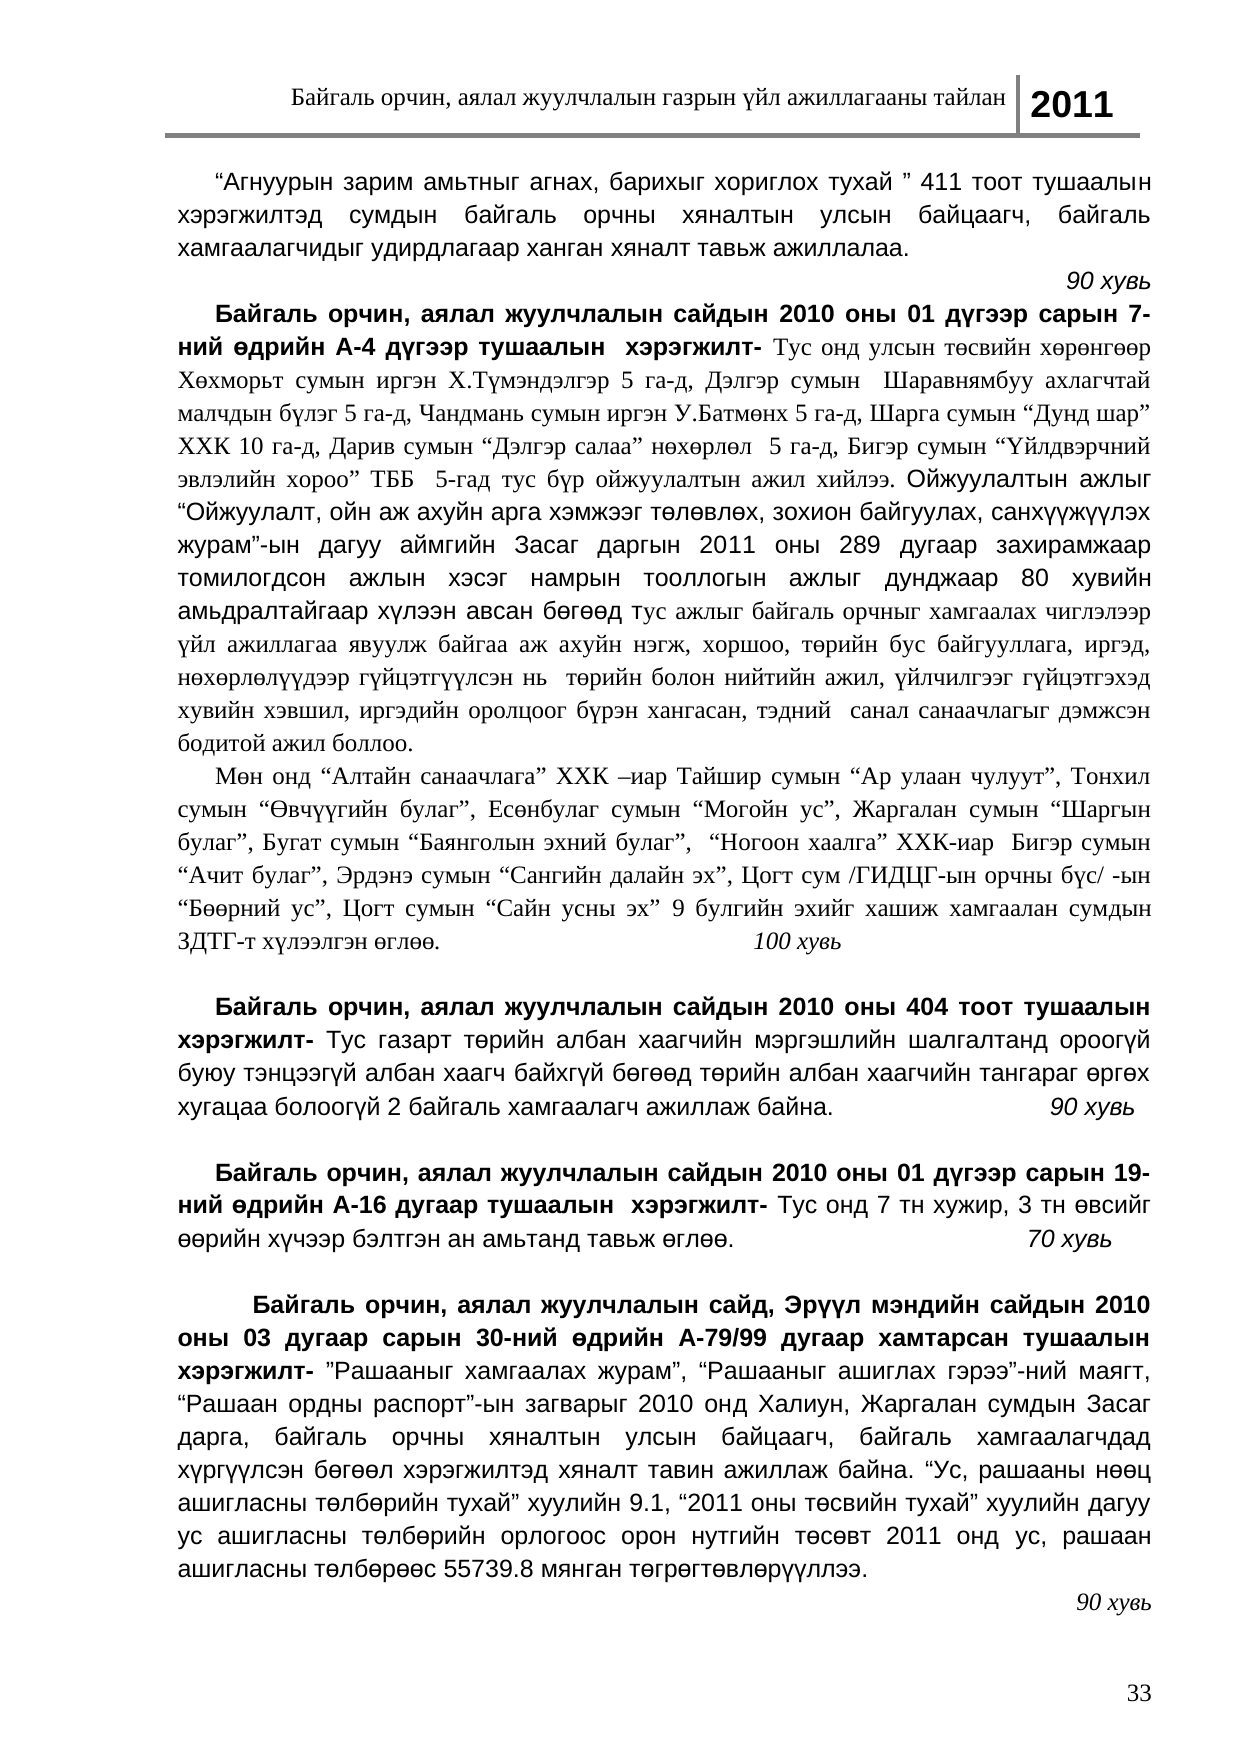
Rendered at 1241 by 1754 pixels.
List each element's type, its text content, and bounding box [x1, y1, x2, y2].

text Байгаль орчин, аялал жуулчлалын сайд, Эрүүл мэндийн сайдын 2010 оны 03 дугаар сарын 30-ний өдрийн А-79/99 дугаар хамтарсан тушаалын хэрэгжилт- ”Рашааныг хамгаалах журам”, “Рашааныг ашиглах гэрээ”-ний маягт, “Рашаан ордны распорт”-ын загварыг 2010 онд Халиун, Жаргалан сумдын Засаг дарга, байгаль орчны хяналтын улсын байцаагч, байгаль хамгаалагчдад хүргүүлсэн бөгөөл хэрэгжилтэд хяналт тавин ажиллаж байна. “Ус, рашааны нөөц ашигласны төлбөрийн тухай” хуулийн 9.1, “2011 оны төсвийн тухай” хуулийн дагуу ус ашигласны төлбөрийн орлогоос орон нутгийн төсөвт 2011 онд ус, рашаан ашигласны төлбөрөөс 55739.8 мянган төгрөгтөвлөрүүллээ. [177, 1289, 1152, 1582]
list Байгаль орчин, аялал жуулчлалын сайдын 2010 оны 01 дүгээр сарын 7-ний өдрийн А-4 дүгээр тушаалын хэрэгжилт- Тус онд улсын төсвийн хөрөнгөөр Хөхморьт сумын иргэн Х.Түмэндэлгэр 5 га-д, Дэлгэр сумын Шаравнямбуу ахлагчтай малчдын бүлэг 5 га-д, Чандмань сумын иргэн У.Батмөнх 5 га-д, Шарга сумын “Дунд шар” ХХК 10 га-д, Дарив сумын “Дэлгэр салаа” нөхөрлөл 5 га-д, Бигэр сумын “Үйлдвэрчний эвлэлийн хороо” ТББ 5-гад тус бүр ойжуулалтын ажил хийлээ. Ойжуулалтын ажлыг “Ойжуулалт, ойн аж ахуйн арга хэмжээг төлөвлөх, зохион байгуулах, санхүүжүүлэх журам”-ын дагуу аймгийн Засаг даргын 2011 оны 289 дугаар захирамжаар томилогдсон ажлын хэсэг намрын тооллогын ажлыг дунджаар 80 хувийн амьдралтайгаар хүлээн авсан бөгөөд тус ажлыг байгаль орчныг хамгаалах чиглэлээр үйл ажиллагаа явуулж байгаа аж ахуйн нэгж, хоршоо, төрийн бус байгууллага, иргэд, нөхөрлөлүүдээр гүйцэтгүүлсэн нь төрийн болон нийтийн ажил, үйлчилгээг гүйцэтгэхэд хувийн хэвшил, иргэдийн оролцоог бүрэн хангасан, тэдний санал санаачлагыг дэмжсэн бодитой ажил боллоо. [177, 299, 1152, 757]
text 90 хувь [177, 266, 1152, 294]
text Байгаль орчин, аялал жуулчлалын сайдын 2010 оны 404 тоот тушаалын хэрэгжилт- Тус газарт төрийн албан хаагчийн мэргэшлийн шалгалтанд ороогүй буюу тэнцээгүй албан хаагч байхгүй бөгөөд төрийн албан хаагчийн тангараг өргөх хугацаа болоогүй 2 байгаль хамгаалагч ажиллаж байна. 90 хувь [177, 992, 1152, 1120]
text “Агнуурын зарим амьтныг агнах, барихыг хориглох тухай ” 411 тоот тушаалын хэрэгжилтэд сумдын байгаль орчны хяналтын улсын байцаагч, байгаль хамгаалагчидыг удирдлагаар ханган хяналт тавьж ажиллалаа. [177, 167, 1152, 261]
text Байгаль орчин, аялал жуулчлалын сайдын 2010 оны 01 дүгээр сарын 19-ний өдрийн А-16 дугаар тушаалын хэрэгжилт- Тус онд 7 тн хужир, 3 тн өвсийг өөрийн хүчээр бэлтгэн ан амьтанд тавьж өглөө. 70 хувь [177, 1157, 1152, 1252]
list Мөн онд “Алтайн санаачлага” ХХК –иар Тайшир сумын “Ар улаан чулуут”, Тонхил сумын “Өвчүүгийн булаг”, Есөнбулаг сумын “Могойн ус”, Жаргалан сумын “Шаргын булаг”, Бугат сумын “Баянголын эхний булаг”, “Ногоон хаалга” ХХК-иар Бигэр сумын “Ачит булаг”, Эрдэнэ сумын “Сангийн далайн эх”, Цогт сум /ГИДЦГ-ын орчны бүс/ -ын “Бөөрний ус”, Цогт сумын “Сайн усны эх” 9 булгийн эхийг хашиж хамгаалан сумдын ЗДТГ-т хүлээлгэн өглөө. 100 хувь [177, 761, 1152, 955]
text 90 хувь [177, 1587, 1152, 1616]
